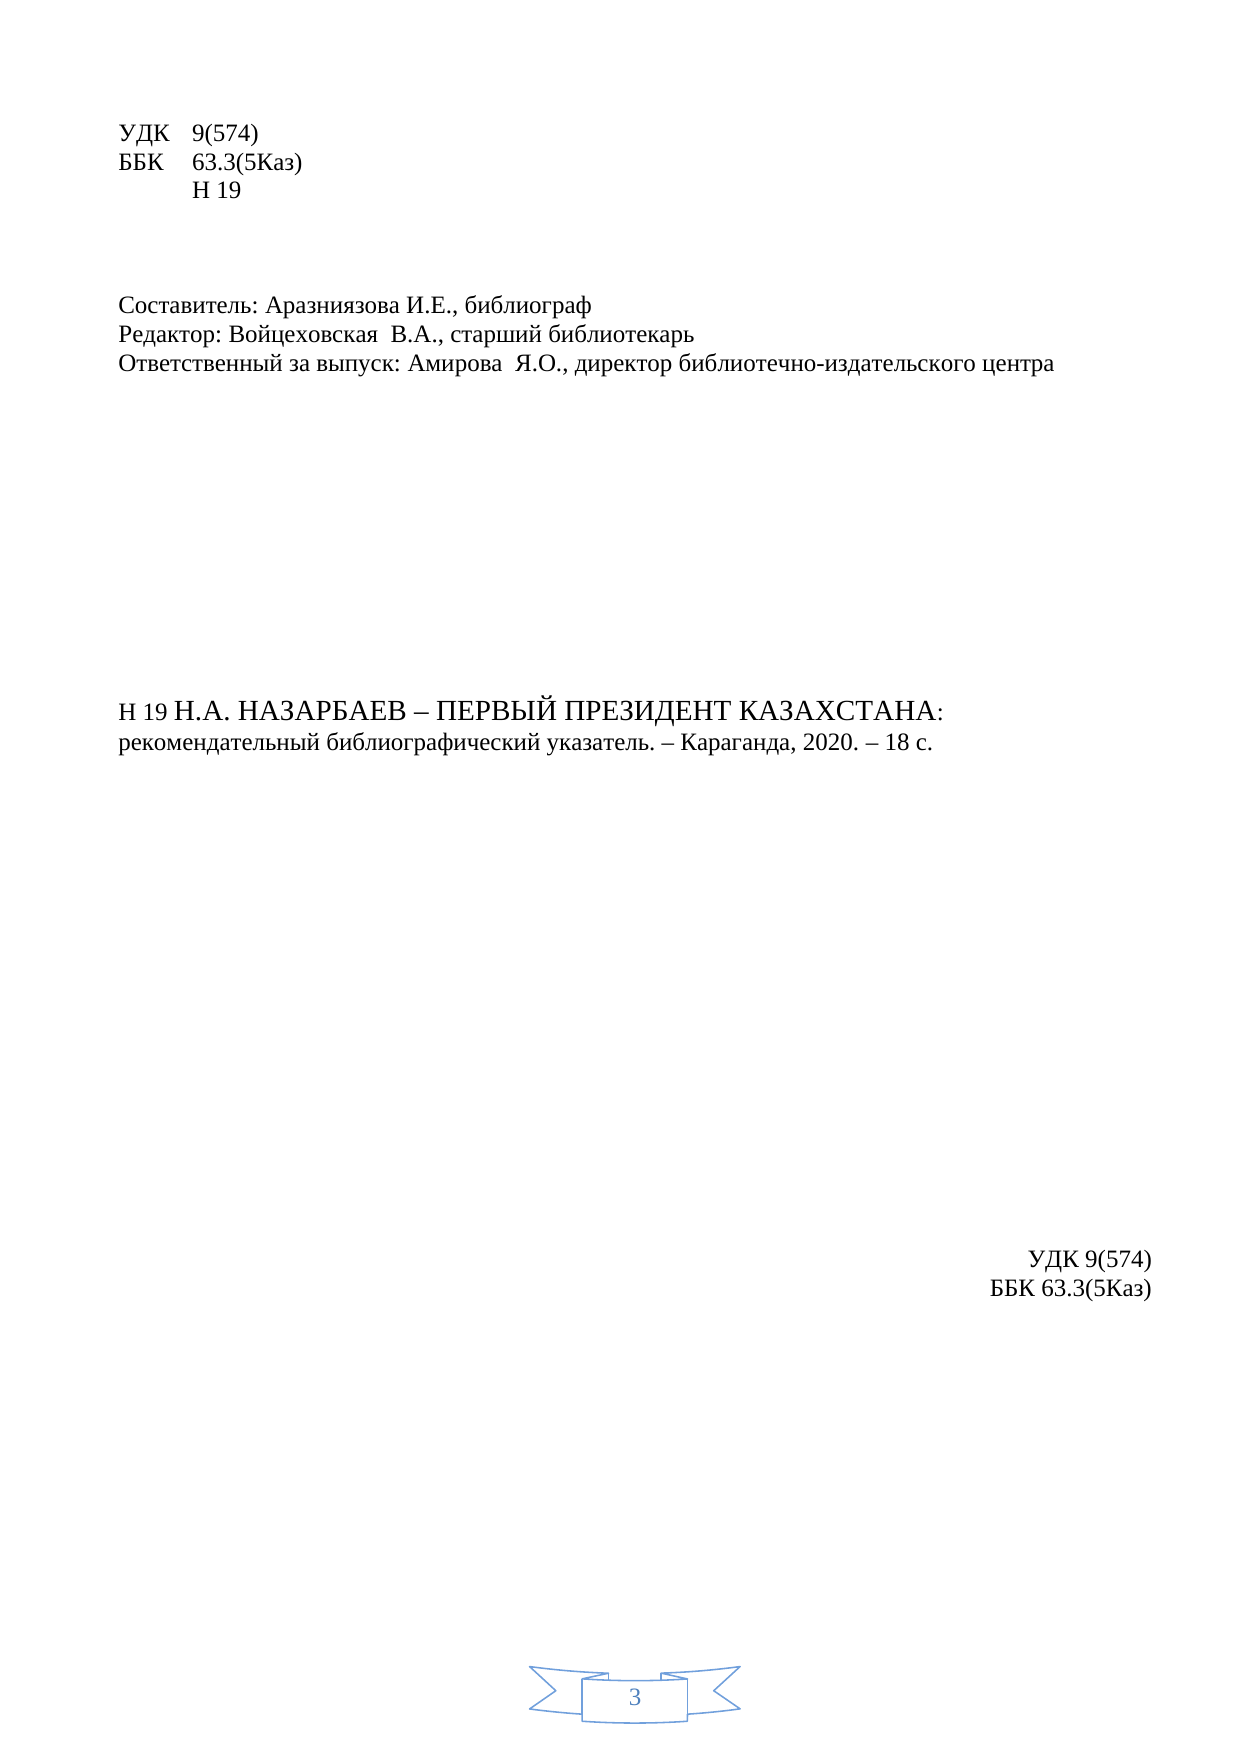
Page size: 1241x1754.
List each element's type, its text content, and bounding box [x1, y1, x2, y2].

text Составитель: Аразниязова И.Е., библиограф [118, 291, 1152, 319]
text Н 19 Н.А. НАЗАРБАЕВ – ПЕРВЫЙ ПРЕЗИДЕНТ КАЗАХСТАНА: рекомендательный библиографический указатель. – Караганда, 2020. – 18 с. [118, 693, 1152, 755]
text УДК 9(574) [118, 1244, 1152, 1273]
text УДК 9(574) [118, 118, 1152, 147]
text Ответственный за выпуск: Амирова Я.О., директор библиотечно-издательского центра [118, 348, 1152, 377]
text ББК 63.3(5Каз) [118, 1273, 1152, 1302]
text Н 19 [118, 176, 1152, 204]
text Редактор: Войцеховская В.А., старший библиотекарь [118, 319, 1152, 348]
text ББК 63.3(5Каз) [118, 147, 1152, 176]
